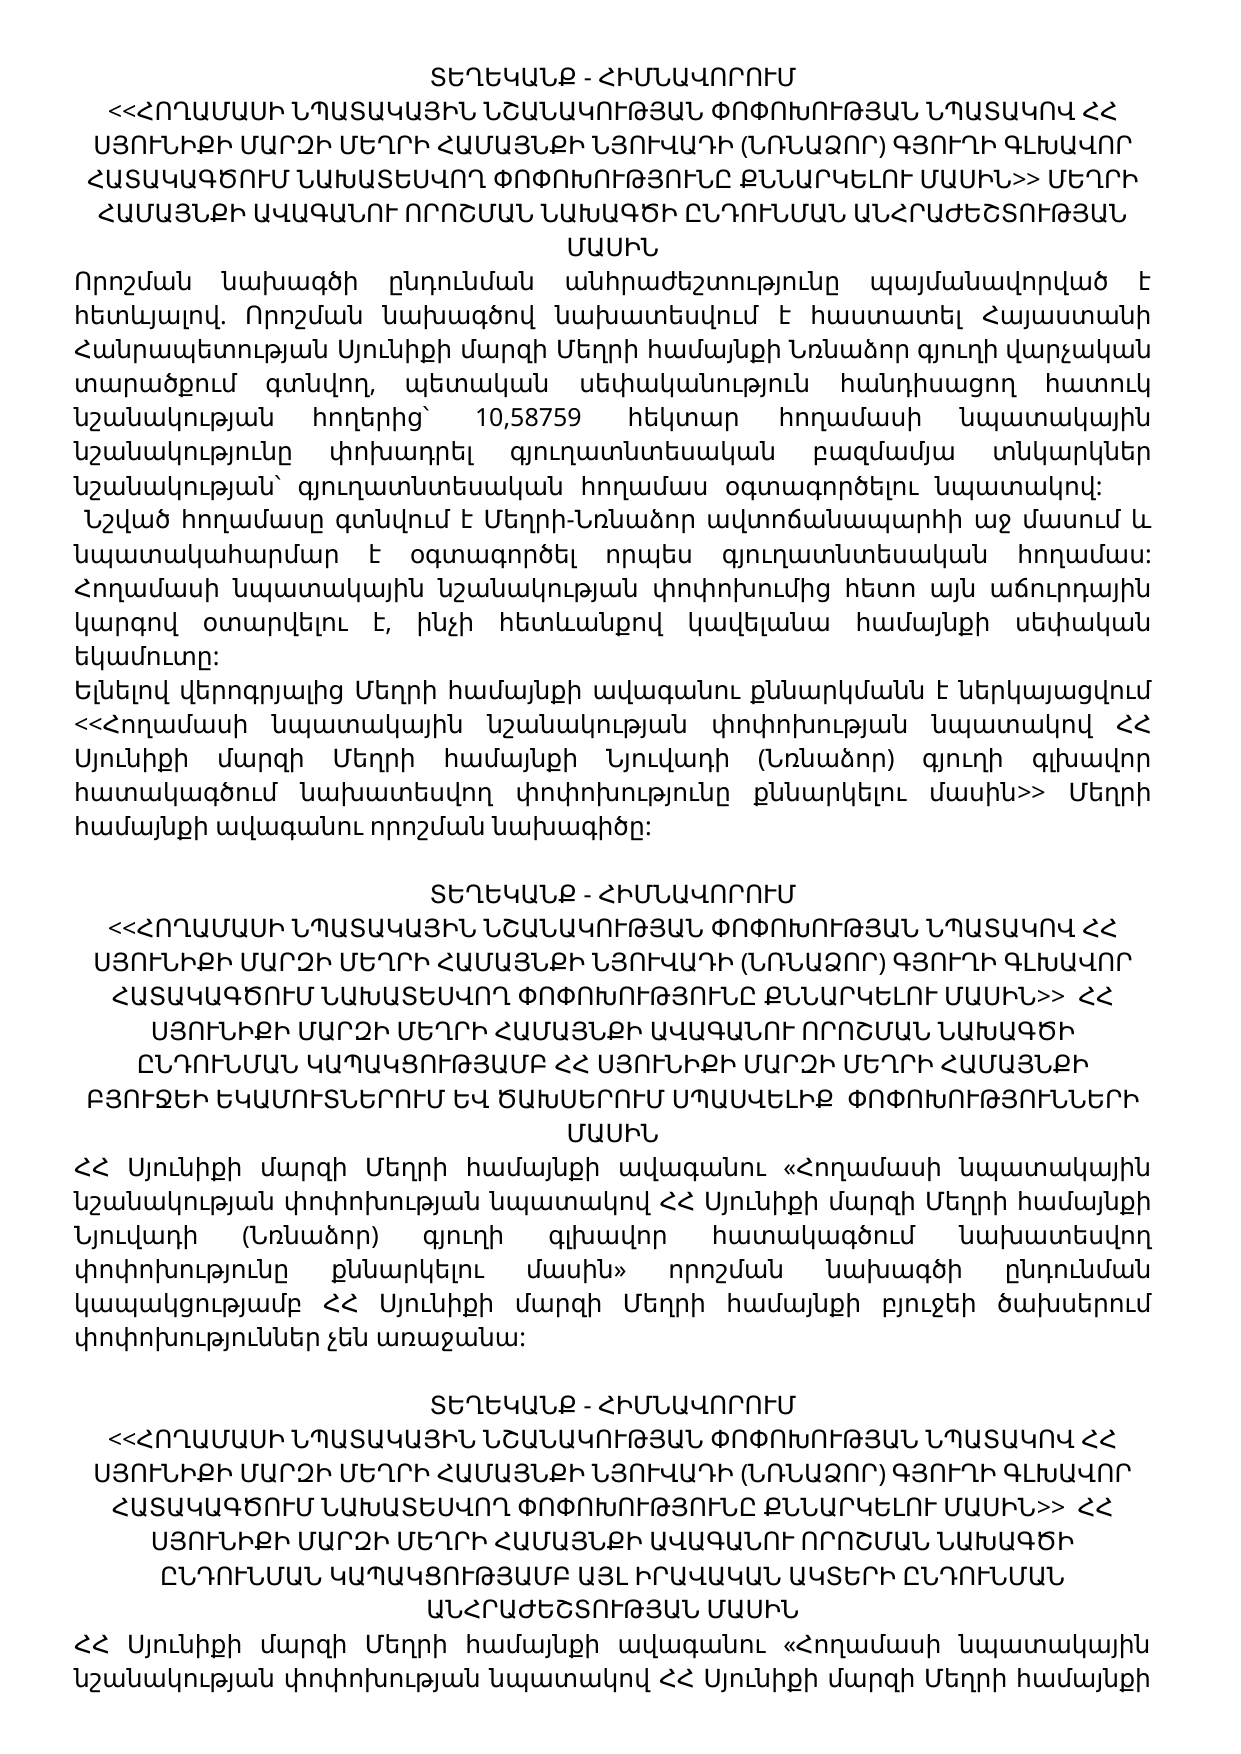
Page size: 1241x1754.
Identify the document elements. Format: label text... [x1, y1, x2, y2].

text Ելնելով վերոգրյալից Մեղրի համայնքի ավագանու քննարկմանն է ներկայացվում <<Հողամասի նպատակային նշանակության փոփոխության նպատակով ՀՀ Սյունիքի մարզի Մեղրի համայնքի Նյուվադի (Նռնաձոր) գյուղի գլխավոր հատակագծում նախատեսվող փոփոխությունը քննարկելու մասին>> Մեղրի համայնքի ավագանու որոշման նախագիծը: [74, 672, 1152, 843]
text ՏԵՂԵԿԱՆՔ - ՀԻՄՆԱՎՈՐՈՒՄ [74, 59, 1152, 93]
text Որոշման նախագծի ընդունման անհրաժեշտությունը պայմանավորված է հետևյալով. Որոշման նախագծով նախատեսվում է հաստատել Հայաստանի Հանրապետության Սյունիքի մարզի Մեղրի համայնքի Նռնաձոր գյուղի վարչական տարածքում գտնվող, պետական սեփականություն հանդիսացող հատուկ նշանակության հողերից՝ 10,58759 հեկտար հողամասի նպատակային նշանակությունը փոխադրել գյուղատնտեսական բազմամյա տնկարկներ նշանակության՝ գյուղատնտեսական հողամաս օգտագործելու նպատակով: Նշված հողամասը գտնվում է Մեղրի-Նռնաձոր ավտոճանապարհի աջ մասում և նպատակահարմար է օգտագործել որպես գյուղատնտեսական հողամաս: Հողամասի նպատակային նշանակության փոփոխումից հետո այն աճուրդային կարգով օտարվելու է, ինչի հետևանքով կավելանա համայնքի սեփական եկամուտը: [74, 263, 1152, 672]
text <<ՀՈՂԱՄԱՍԻ ՆՊԱՏԱԿԱՅԻՆ ՆՇԱՆԱԿՈՒԹՅԱՆ ՓՈՓՈԽՈՒԹՅԱՆ ՆՊԱՏԱԿՈՎ ՀՀ ՍՅՈՒՆԻՔԻ ՄԱՐԶԻ ՄԵՂՐԻ ՀԱՄԱՅՆՔԻ ՆՅՈՒՎԱԴԻ (ՆՌՆԱՁՈՐ) ԳՅՈՒՂԻ ԳԼԽԱՎՈՐ ՀԱՏԱԿԱԳԾՈՒՄ ՆԱԽԱՏԵՍՎՈՂ ՓՈՓՈԽՈՒԹՅՈՒՆԸ ՔՆՆԱՐԿԵԼՈՒ ՄԱՍԻՆ>> ՀՀ ՍՅՈՒՆԻՔԻ ՄԱՐԶԻ ՄԵՂՐԻ ՀԱՄԱՅՆՔԻ ԱՎԱԳԱՆՈՒ ՈՐՈՇՄԱՆ ՆԱԽԱԳԾԻ ԸՆԴՈՒՆՄԱՆ ԿԱՊԱԿՑՈՒԹՅԱՄԲ ՀՀ ՍՅՈՒՆԻՔԻ ՄԱՐԶԻ ՄԵՂՐԻ ՀԱՄԱՅՆՔԻ ԲՅՈՒՋԵԻ ԵԿԱՄՈՒՏՆԵՐՈՒՄ ԵՎ ԾԱԽՍԵՐՈՒՄ ՍՊԱՍՎԵԼԻՔ ՓՈՓՈԽՈՒԹՅՈՒՆՆԵՐԻ ՄԱՍԻՆ [74, 911, 1152, 1149]
text ՏԵՂԵԿԱՆՔ - ՀԻՄՆԱՎՈՐՈՒՄ [74, 1388, 1152, 1422]
text ՀՀ Սյունիքի մարզի Մեղրի համայնքի ավագանու «Հողամասի նպատակային նշանակության փոփոխության նպատակով ՀՀ Սյունիքի մարզի Մեղրի համայնքի Նյուվադի (Նռնաձոր) գյուղի գլխավոր հատակագծում նախատեսվող փոփոխությունը քննարկելու մասին» որոշման նախագծի ընդունման կապակցությամբ ՀՀ Սյունիքի մարզի Մեղրի համայնքի բյուջեի ծախսերում փոփոխություններ չեն առաջանա: [74, 1149, 1152, 1354]
text <<ՀՈՂԱՄԱՍԻ ՆՊԱՏԱԿԱՅԻՆ ՆՇԱՆԱԿՈՒԹՅԱՆ ՓՈՓՈԽՈՒԹՅԱՆ ՆՊԱՏԱԿՈՎ ՀՀ ՍՅՈՒՆԻՔԻ ՄԱՐԶԻ ՄԵՂՐԻ ՀԱՄԱՅՆՔԻ ՆՅՈՒՎԱԴԻ (ՆՌՆԱՁՈՐ) ԳՅՈՒՂԻ ԳԼԽԱՎՈՐ ՀԱՏԱԿԱԳԾՈՒՄ ՆԱԽԱՏԵՍՎՈՂ ՓՈՓՈԽՈՒԹՅՈՒՆԸ ՔՆՆԱՐԿԵԼՈՒ ՄԱՍԻՆ>> ՀՀ ՍՅՈՒՆԻՔԻ ՄԱՐԶԻ ՄԵՂՐԻ ՀԱՄԱՅՆՔԻ ԱՎԱԳԱՆՈՒ ՈՐՈՇՄԱՆ ՆԱԽԱԳԾԻ ԸՆԴՈՒՆՄԱՆ ԿԱՊԱԿՑՈՒԹՅԱՄԲ ԱՅԼ ԻՐԱՎԱԿԱՆ ԱԿՏԵՐԻ ԸՆԴՈՒՆՄԱՆ ԱՆՀՐԱԺԵՇՏՈՒԹՅԱՆ ՄԱՍԻՆ [74, 1422, 1152, 1626]
text ՏԵՂԵԿԱՆՔ - ՀԻՄՆԱՎՈՐՈՒՄ [74, 877, 1152, 911]
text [74, 1626, 1152, 1694]
text <<ՀՈՂԱՄԱՍԻ ՆՊԱՏԱԿԱՅԻՆ ՆՇԱՆԱԿՈՒԹՅԱՆ ՓՈՓՈԽՈՒԹՅԱՆ ՆՊԱՏԱԿՈՎ ՀՀ ՍՅՈՒՆԻՔԻ ՄԱՐԶԻ ՄԵՂՐԻ ՀԱՄԱՅՆՔԻ ՆՅՈՒՎԱԴԻ (ՆՌՆԱՁՈՐ) ԳՅՈՒՂԻ ԳԼԽԱՎՈՐ ՀԱՏԱԿԱԳԾՈՒՄ ՆԱԽԱՏԵՍՎՈՂ ՓՈՓՈԽՈՒԹՅՈՒՆԸ ՔՆՆԱՐԿԵԼՈՒ ՄԱՍԻՆ>> ՄԵՂՐԻ ՀԱՄԱՅՆՔԻ ԱՎԱԳԱՆՈՒ ՈՐՈՇՄԱՆ ՆԱԽԱԳԾԻ ԸՆԴՈՒՆՄԱՆ ԱՆՀՐԱԺԵՇՏՈՒԹՅԱՆ ՄԱՍԻՆ [74, 93, 1152, 263]
